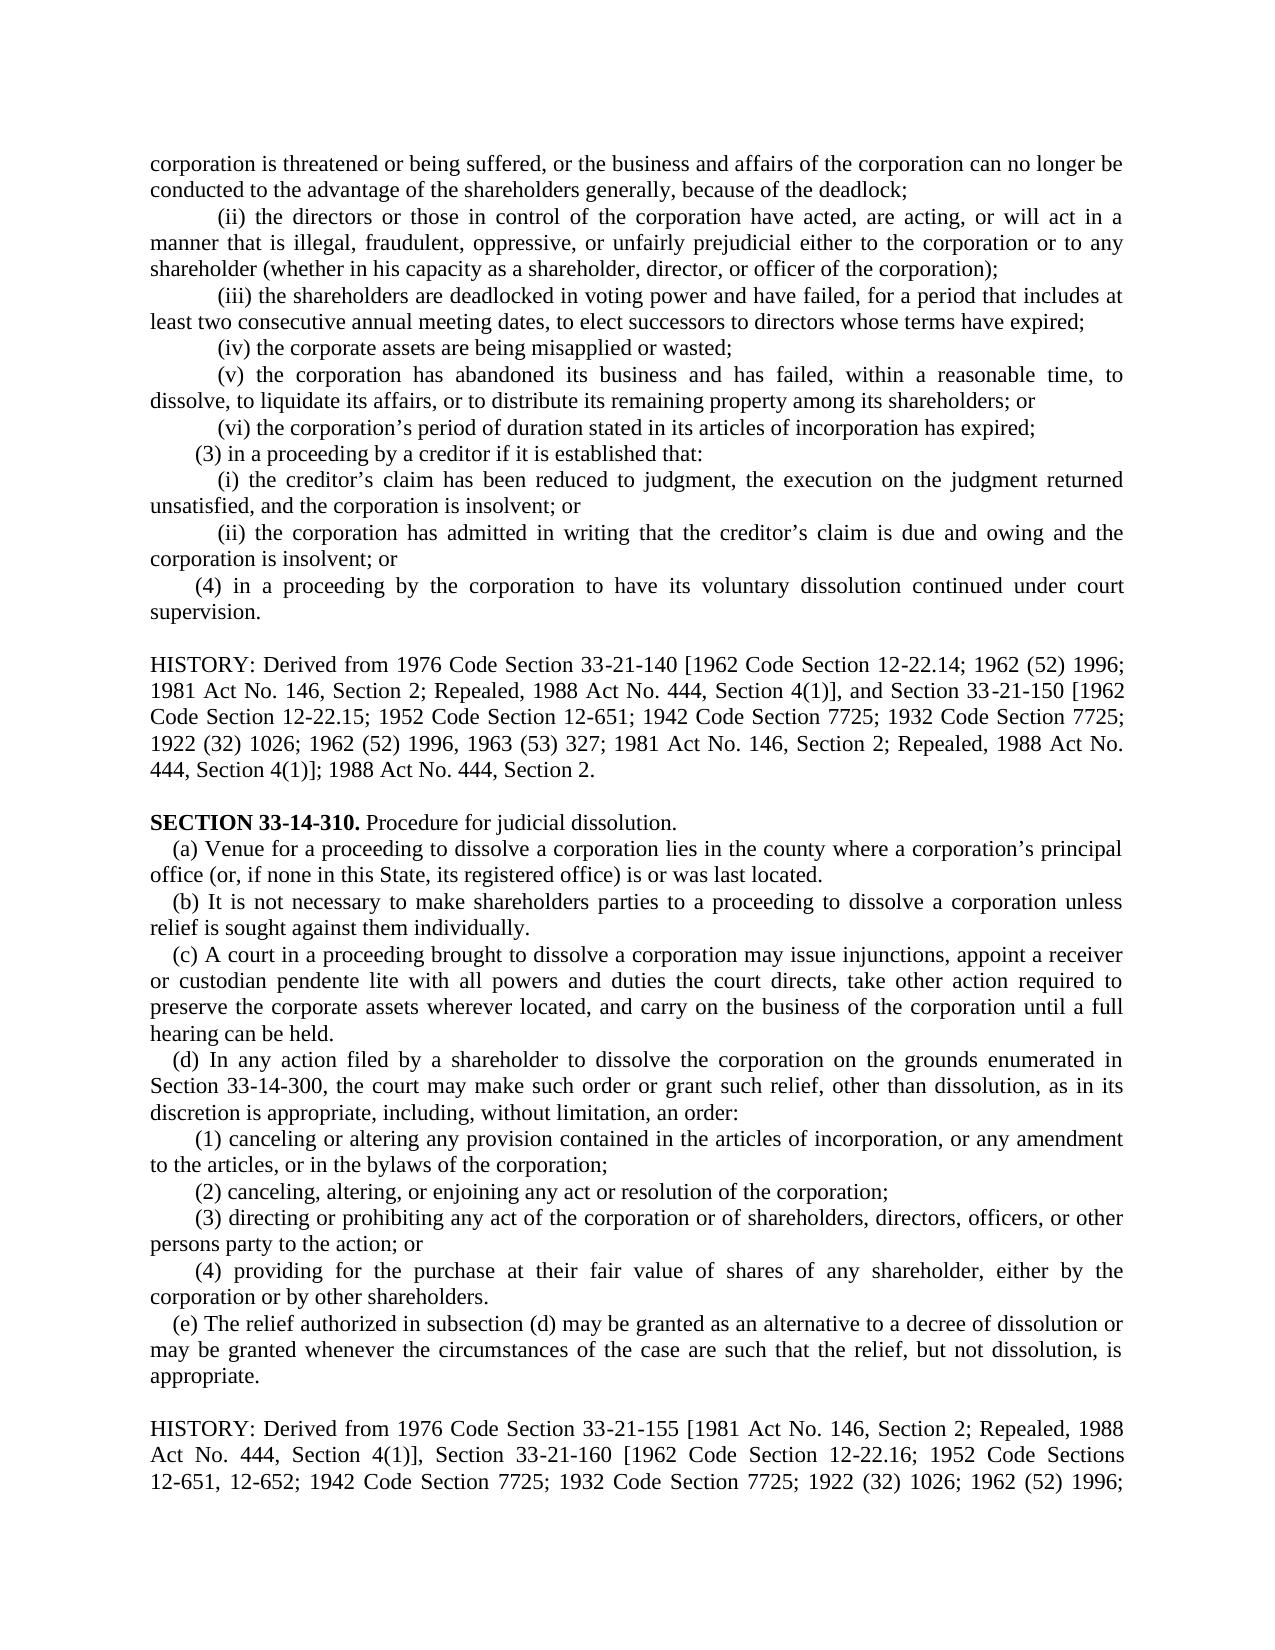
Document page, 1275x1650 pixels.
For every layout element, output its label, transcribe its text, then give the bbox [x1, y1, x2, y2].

text HISTORY: Derived from 1976 Code Section 33-21-140 [1962 Code Section 12-22.14; 1962 (52) 1996; 1981 Act No. 146, Section 2; Repealed, 1988 Act No. 444, Section 4(1)], and Section 33-21-150 [1962 Code Section 12-22.15; 1952 Code Section 12-651; 1942 Code Section 7725; 1932 Code Section 7725; 1922 (32) 1026; 1962 (52) 1996, 1963 (53) 327; 1981 Act No. 146, Section 2; Repealed, 1988 Act No. 444, Section 4(1)]; 1988 Act No. 444, Section 2. [150, 651, 1125, 782]
text (2) canceling, altering, or enjoining any act or resolution of the corporation; [150, 1178, 1125, 1204]
text (ii) the corporation has admitted in writing that the creditor’s claim is due and owing and the corporation is insolvent; or [150, 519, 1125, 572]
text (iv) the corporate assets are being misapplied or wasted; [150, 334, 1125, 361]
text (i) the creditor’s claim has been reduced to judgment, the execution on the judgment returned unsatisfied, and the corporation is insolvent; or [150, 466, 1125, 519]
text (d) In any action filed by a shareholder to dissolve the corporation on the grounds enumerated in Section 33-14-300, the court may make such order or grant such relief, other than dissolution, as in its discretion is appropriate, including, without limitation, an order: [150, 1046, 1125, 1125]
text (ii) the directors or those in control of the corporation have acted, are acting, or will act in a manner that is illegal, fraudulent, oppressive, or unfairly prejudicial either to the corporation or to any shareholder (whether in his capacity as a shareholder, director, or officer of the corporation); [150, 203, 1125, 282]
text (1) canceling or altering any provision contained in the articles of incorporation, or any amendment to the articles, or in the bylaws of the corporation; [150, 1125, 1125, 1178]
text (3) directing or prohibiting any act of the corporation or of shareholders, directors, officers, or other persons party to the action; or [150, 1204, 1125, 1257]
text (c) A court in a proceeding brought to dissolve a corporation may issue injunctions, appoint a receiver or custodian pendente lite with all powers and duties the court directs, take other action required to preserve the corporate assets wherever located, and carry on the business of the corporation until a full hearing can be held. [150, 941, 1125, 1046]
text (4) in a proceeding by the corporation to have its voluntary dissolution continued under court supervision. [150, 572, 1125, 624]
text (iii) the shareholders are deadlocked in voting power and have failed, for a period that includes at least two consecutive annual meeting dates, to elect successors to directors whose terms have expired; [150, 282, 1125, 334]
text (b) It is not necessary to make shareholders parties to a proceeding to dissolve a corporation unless relief is sought against them individually. [150, 888, 1125, 941]
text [150, 1415, 1125, 1494]
text (4) providing for the purchase at their fair value of shares of any shareholder, either by the corporation or by other shareholders. [150, 1257, 1125, 1309]
text SECTION 33-14-310. Procedure for judicial dissolution. [150, 809, 1125, 835]
text (a) Venue for a proceeding to dissolve a corporation lies in the county where a corporation’s principal office (or, if none in this State, its registered office) is or was last located. [150, 835, 1125, 888]
text (v) the corporation has abandoned its business and has failed, within a reasonable time, to dissolve, to liquidate its affairs, or to distribute its remaining property among its shareholders; or [150, 361, 1125, 413]
text (3) in a proceeding by a creditor if it is established that: [150, 440, 1125, 466]
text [150, 150, 1125, 203]
text (e) The relief authorized in subsection (d) may be granted as an alternative to a decree of dissolution or may be granted whenever the circumstances of the case are such that the relief, but not dissolution, is appropriate. [150, 1309, 1125, 1389]
text (vi) the corporation’s period of duration stated in its articles of incorporation has expired; [150, 413, 1125, 440]
